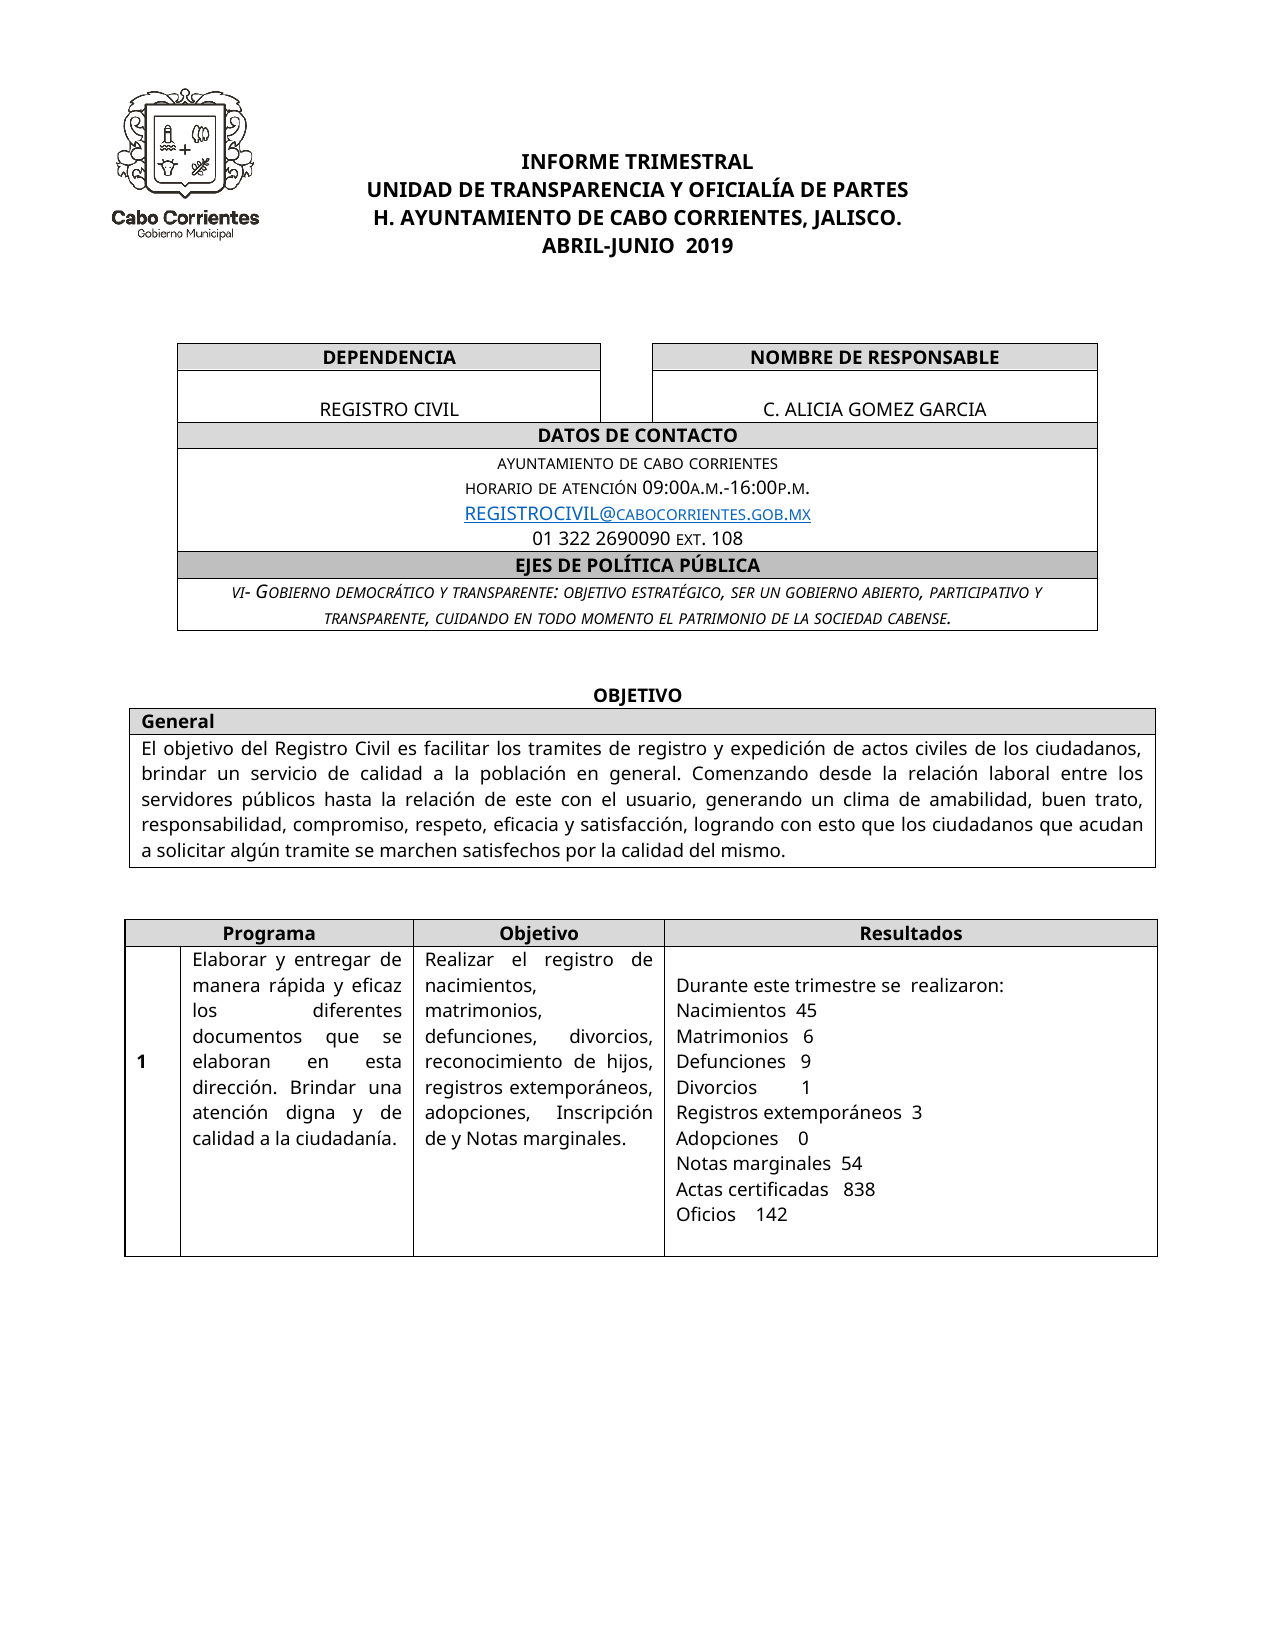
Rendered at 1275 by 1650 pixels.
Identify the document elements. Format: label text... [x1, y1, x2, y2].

text ABRIL-JUNIO 2019 [177, 231, 1098, 259]
text OBJETIVO [177, 682, 1098, 707]
table_cell vi- Gobierno democrático y transparente: objetivo estratégico, ser un gobierno abierto, participativo y transparente, cuidando en todo momento el patrimonio de la sociedad cabense. [178, 579, 1097, 630]
table_header Programa [126, 920, 413, 946]
text UNIDAD DE TRANSPARENCIA Y OFICIALÍA DE PARTES [177, 175, 1098, 203]
table_header NOMBRE DE RESPONSABLE [653, 344, 1097, 369]
table_cell 1 [126, 947, 180, 1256]
table_header General [130, 709, 1155, 734]
table_header [601, 343, 652, 422]
table_cell Realizar el registro de nacimientos, matrimonios, defunciones, divorcios, reconocimiento de hijos, registros extemporáneos, adopciones, Inscripción de y Notas marginales. [414, 947, 664, 1256]
picture [68, 48, 300, 280]
table_cell Durante este trimestre se realizaron: Nacimientos 45 Matrimonios 6 Defunciones 9 Divorcios 1 Registros extemporáneos 3 Adopciones 0 Notas marginales 54 Actas certificadas 838 Oficios 142 [665, 947, 1157, 1256]
table_cell EJES DE POLÍTICA PÚBLICA [178, 552, 1097, 578]
table_header DEPENDENCIA [178, 344, 600, 369]
table_cell DATOS DE CONTACTO [178, 423, 1097, 448]
text H. AYUNTAMIENTO DE CABO CORRIENTES, JALISCO. [177, 203, 1098, 231]
table_cell REGISTRO CIVIL [178, 371, 600, 422]
table_cell Elaborar y entregar de manera rápida y eficaz los diferentes documentos que se elaboran en esta dirección. Brindar una atención digna y de calidad a la ciudadanía. [181, 947, 413, 1256]
text INFORME TRIMESTRAL [177, 148, 1098, 175]
table_header Objetivo [414, 920, 664, 946]
table_cell C. ALICIA GOMEZ GARCIA [653, 371, 1097, 422]
table_cell ayuntamiento de cabo corrientes horario de atención 09:00a.m.-16:00p.m. REGISTROCIVIL@cabocorrientes.gob.mx 01 322 2690090 ext. 108 [178, 449, 1097, 551]
table_header Resultados [665, 920, 1157, 946]
table_cell El objetivo del Registro Civil es facilitar los tramites de registro y expedición de actos civiles de los ciudadanos, brindar un servicio de calidad a la población en general. Comenzando desde la relación laboral entre los servidores públicos hasta la relación de este con el usuario, generando un clima de amabilidad, buen trato, responsabilidad, compromiso, respeto, eficacia y satisfacción, logrando con esto que los ciudadanos que acudan a solicitar algún tramite se marchen satisfechos por la calidad del mismo. [130, 735, 1155, 867]
